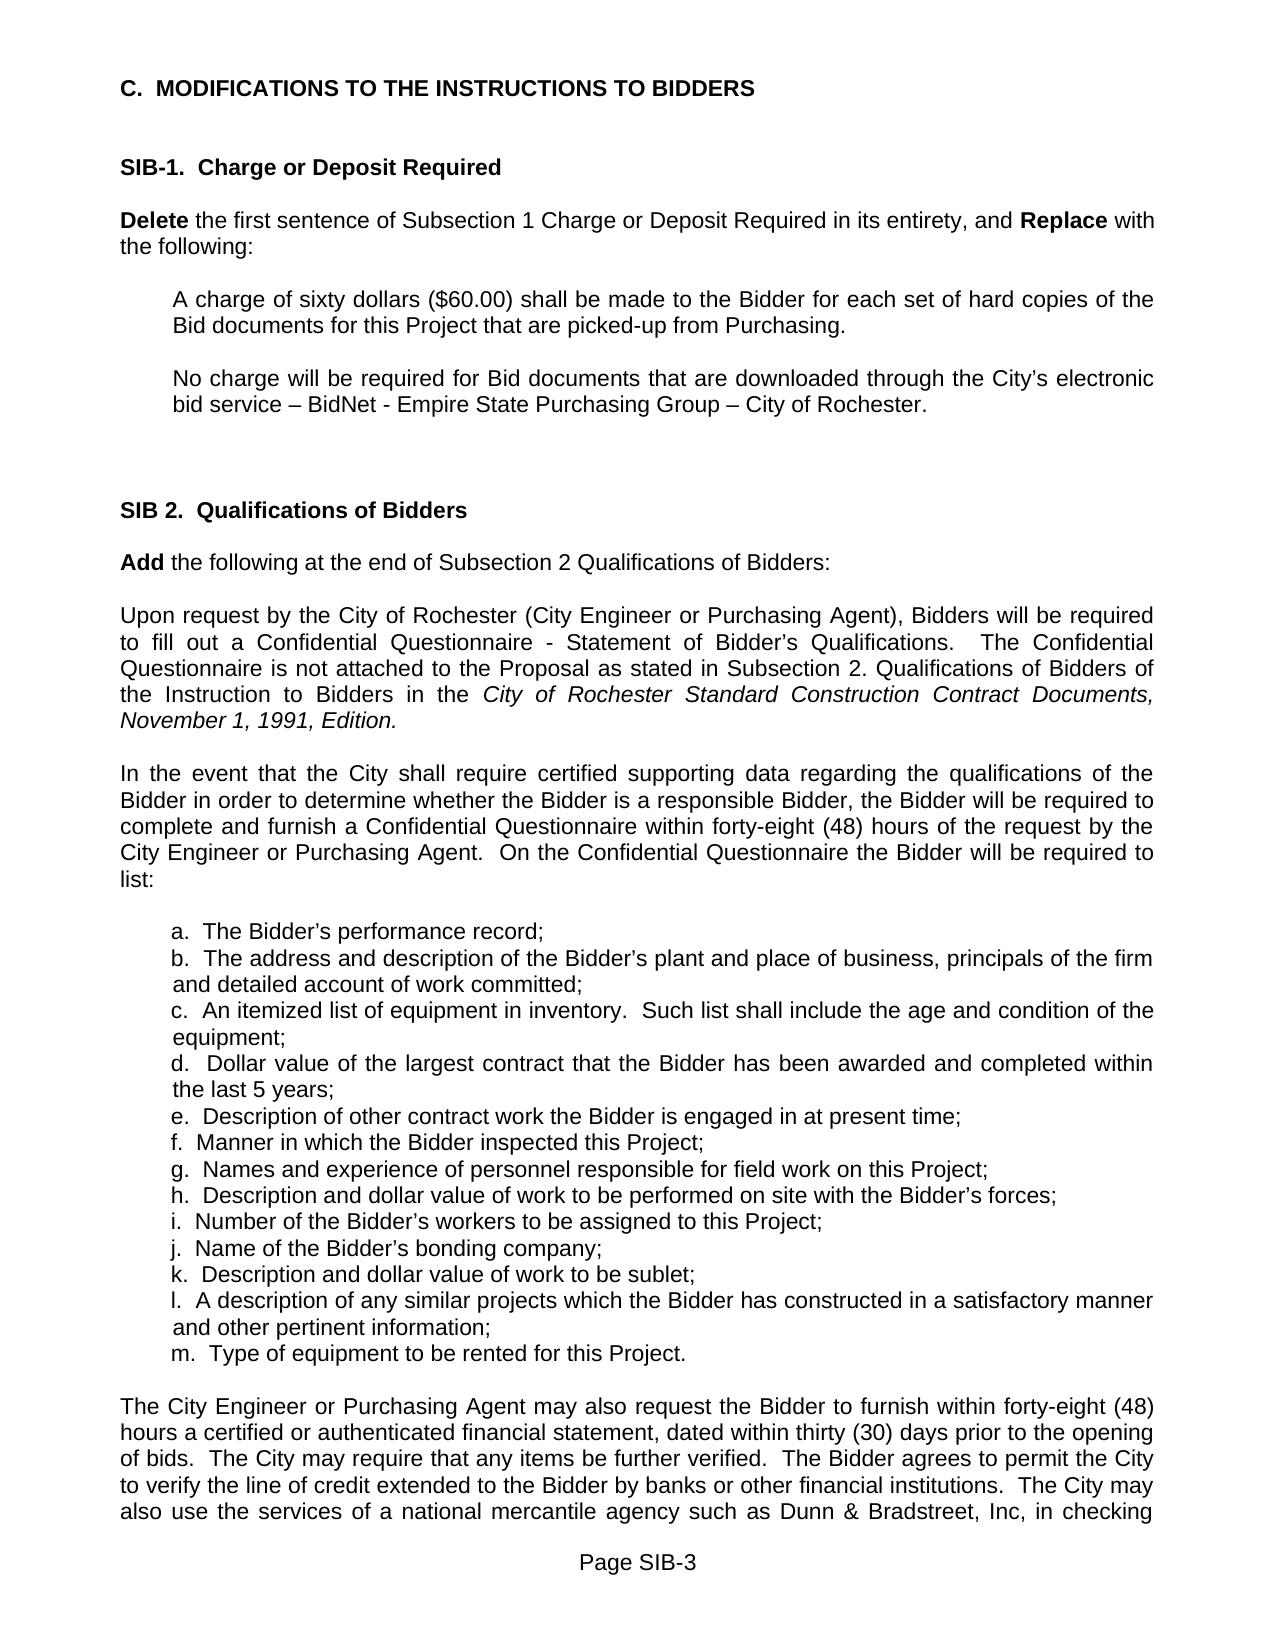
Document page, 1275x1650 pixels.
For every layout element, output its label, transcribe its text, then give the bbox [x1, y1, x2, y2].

text No charge will be required for Bid documents that are downloaded through the City’s electronic bid service – BidNet - Empire State Purchasing Group – City of Rochester. [172, 365, 1155, 418]
text Delete the first sentence of Subsection 1 Charge or Deposit Required in its entirety, and Replace with the following: [120, 207, 1155, 259]
text k. Description and dollar value of work to be sublet; [171, 1261, 1155, 1287]
text f. Manner in which the Bidder inspected this Project; [171, 1129, 1155, 1156]
text SIB-1. Charge or Deposit Required [120, 154, 1155, 180]
text e. Description of other contract work the Bidder is engaged in at present time; [171, 1103, 1155, 1129]
text a. The Bidder’s performance record; [171, 918, 1155, 945]
text j. Name of the Bidder’s bonding company; [171, 1234, 1155, 1261]
text In the event that the City shall require certified supporting data regarding the qualifications of the Bidder in order to determine whether the Bidder is a responsible Bidder, the Bidder will be required to complete and furnish a Confidential Questionnaire within forty-eight (48) hours of the request by the City Engineer or Purchasing Agent. On the Confidential Questionnaire the Bidder will be required to list: [120, 760, 1155, 892]
text l. A description of any similar projects which the Bidder has constructed in a satisfactory manner and other pertinent information; [171, 1287, 1155, 1340]
text d. Dollar value of the largest contract that the Bidder has been awarded and completed within the last 5 years; [171, 1050, 1155, 1103]
text i. Number of the Bidder’s workers to be assigned to this Project; [171, 1208, 1155, 1234]
text Add the following at the end of Subsection 2 Qualifications of Bidders: [120, 549, 1155, 576]
text C. MODIFICATIONS TO THE INSTRUCTIONS TO BIDDERS [120, 75, 1155, 101]
text A charge of sixty dollars ($60.00) shall be made to the Bidder for each set of hard copies of the Bid documents for this Project that are picked-up from Purchasing. [172, 286, 1155, 338]
text c. An itemized list of equipment in inventory. Such list shall include the age and condition of the equipment; [171, 997, 1155, 1050]
text b. The address and description of the Bidder’s plant and place of business, principals of the firm and detailed account of work committed; [171, 945, 1155, 997]
text g. Names and experience of personnel responsible for field work on this Project; [171, 1156, 1155, 1182]
text Upon request by the City of Rochester (City Engineer or Purchasing Agent), Bidders will be required to fill out a Confidential Questionnaire - Statement of Bidder’s Qualifications. The Confidential Questionnaire is not attached to the Proposal as stated in Subsection 2. Qualifications of Bidders of the Instruction to Bidders in the City of Rochester Standard Construction Contract Documents, November 1, 1991, Edition. [120, 602, 1155, 734]
text m. Type of equipment to be rented for this Project. [171, 1340, 1155, 1366]
text SIB 2. Qualifications of Bidders [120, 497, 1155, 523]
text h. Description and dollar value of work to be performed on site with the Bidder’s forces; [171, 1182, 1155, 1208]
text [120, 1393, 1155, 1524]
